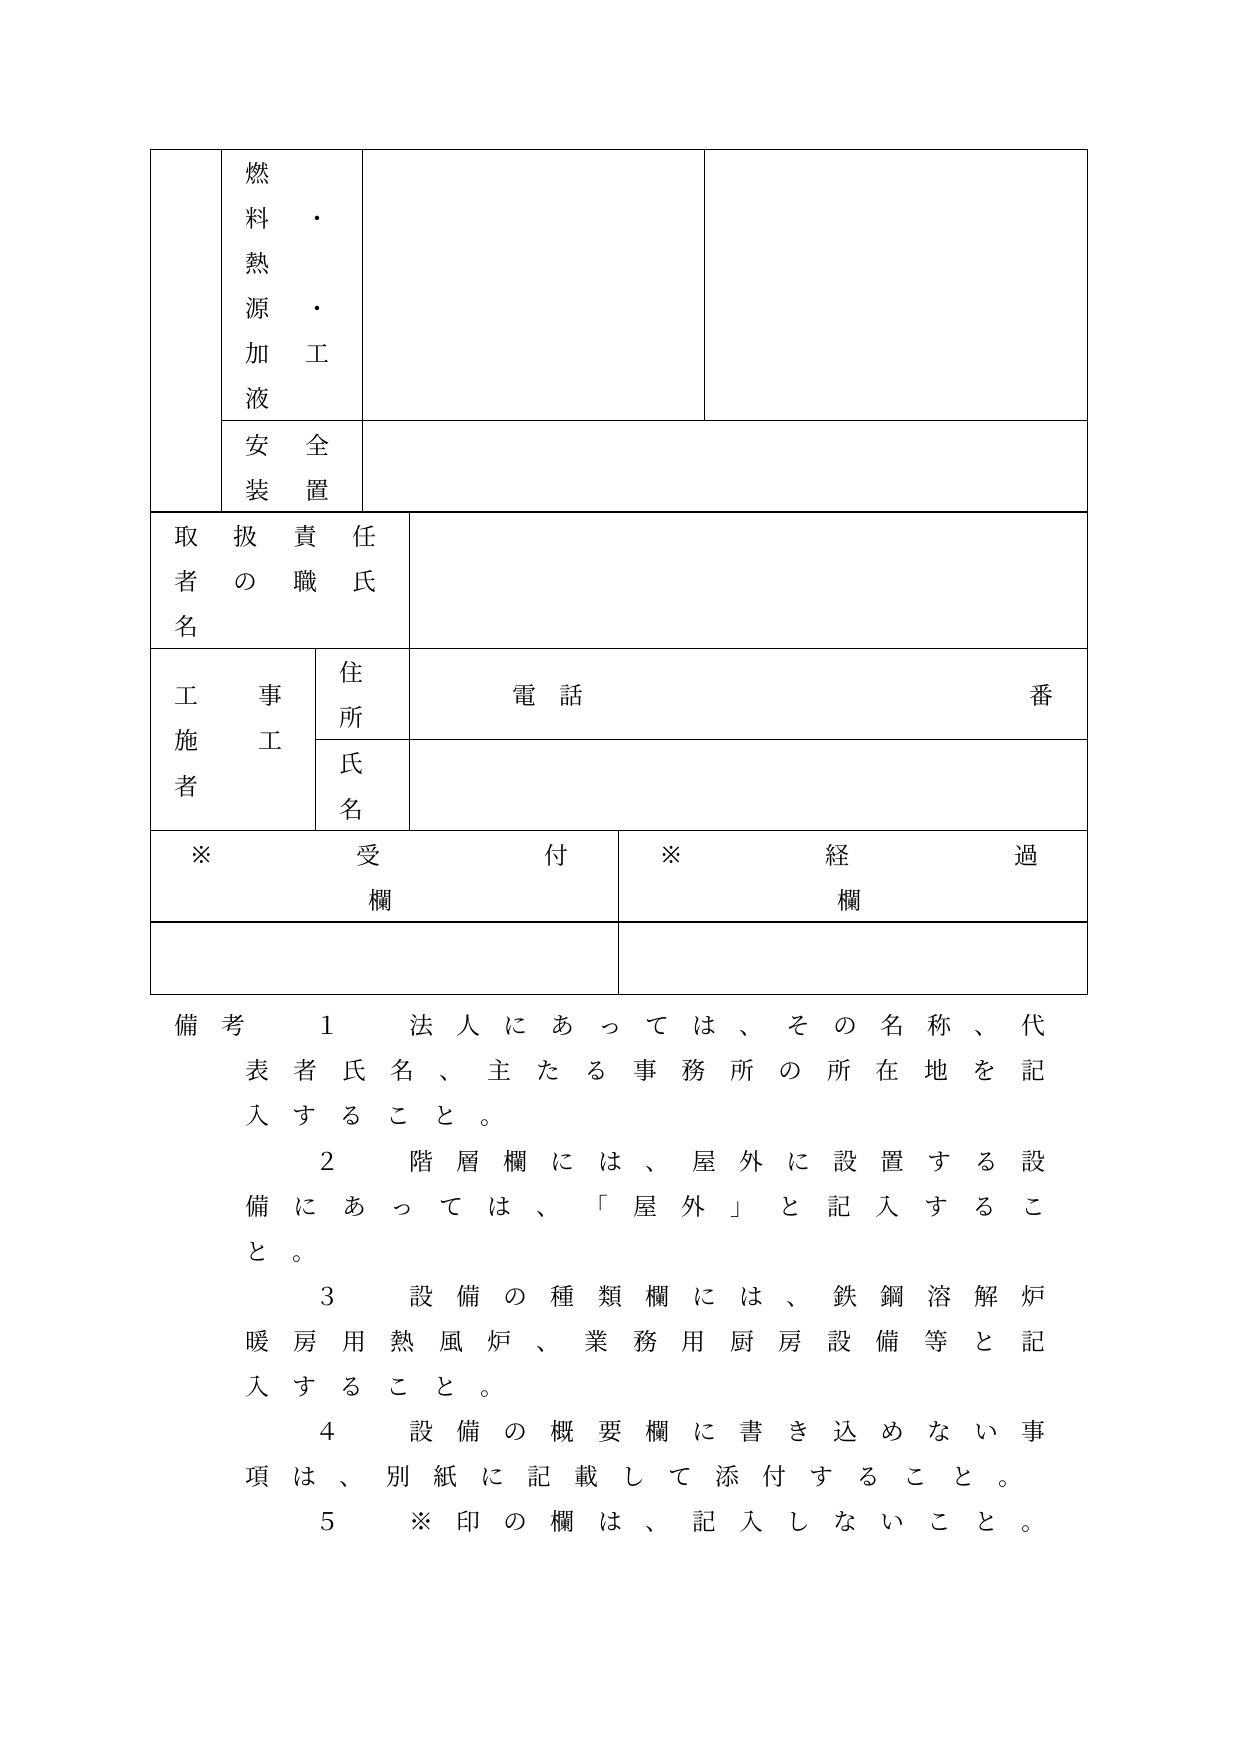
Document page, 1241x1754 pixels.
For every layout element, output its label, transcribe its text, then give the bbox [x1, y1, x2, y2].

table_cell [410, 513, 1087, 648]
table_cell [363, 421, 1087, 511]
table_cell 工事施工者 [151, 649, 315, 830]
table_cell 使用する 燃料・熱源・加工液 [222, 150, 362, 420]
table_cell [151, 923, 618, 994]
table_cell 氏名 [316, 740, 409, 830]
table_cell 電話 番 [410, 649, 1087, 739]
text 備考 １ 法人にあっては、その名称、代表者氏名、主たる事務所の所在地を記入すること。 [127, 1002, 1069, 1137]
text ５ ※印の欄は、記入しないこと。 [127, 1498, 1069, 1543]
table_cell 安全装置 [222, 421, 362, 511]
table_cell 取扱責任者の職氏名 [151, 513, 409, 648]
table_cell 住所 [316, 649, 409, 739]
text ２ 階層欄には、屋外に設置する設備にあっては、「屋外」と記入すること。 [127, 1137, 1069, 1272]
table_cell ※ 経 過 欄 [619, 831, 1087, 921]
table_cell ※ 受 付 欄 [151, 831, 618, 921]
text ３ 設備の種類欄には、鉄鋼溶解炉、暖房用熱風炉、業務用厨房設備等と記入すること。 [127, 1272, 1069, 1408]
table_cell [619, 923, 1087, 994]
table_cell [363, 150, 704, 420]
table_cell [410, 740, 1087, 830]
table_cell [705, 150, 1087, 420]
text ４ 設備の概要欄に書き込めない事項は、別紙に記載して添付すること。 [127, 1408, 1069, 1498]
